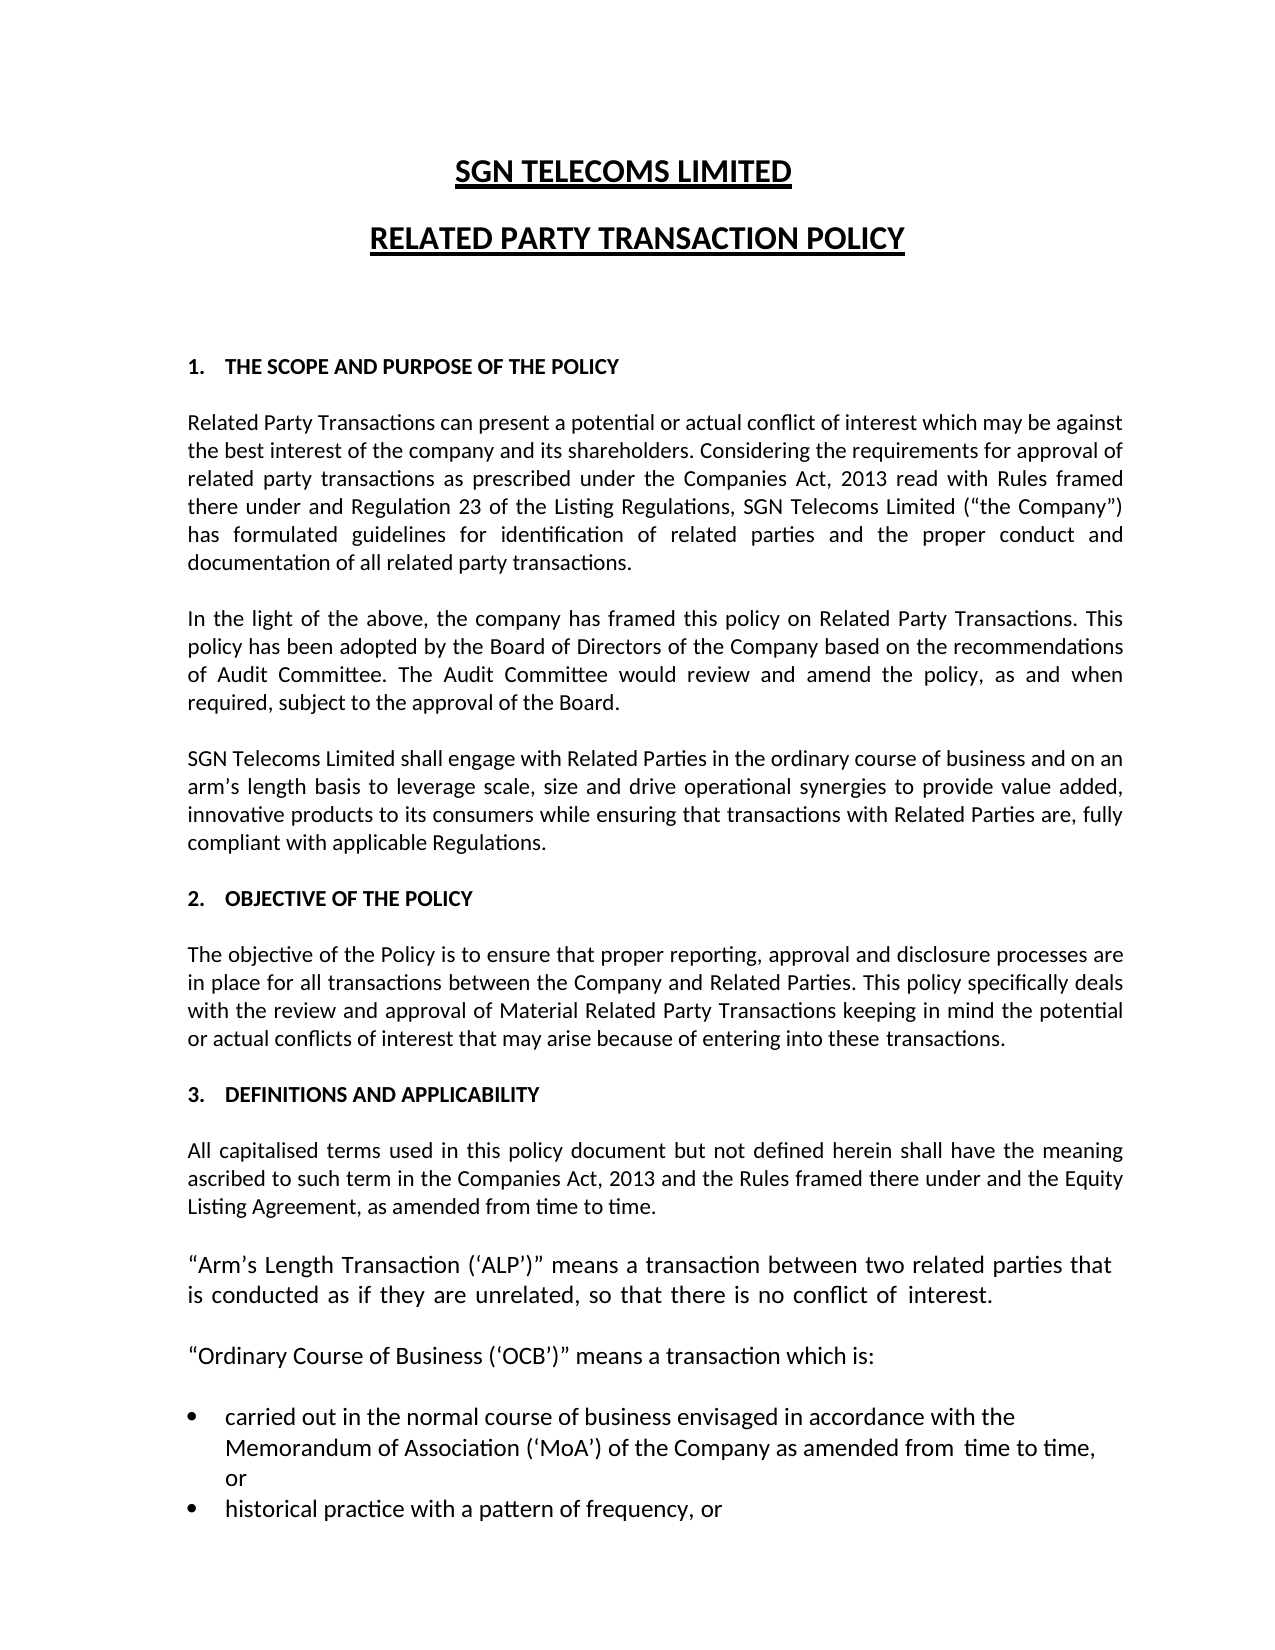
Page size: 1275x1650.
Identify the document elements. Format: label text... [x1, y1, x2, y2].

subtitle DEFINITIONS AND APPLICABILITY [187, 1080, 1137, 1108]
text Related Party Transactions can present a potential or actual conflict of interest which may be against the best interest of the company and its shareholders. Considering the requirements for approval of related party transactions as prescribed under the Companies Act, 2013 read with Rules framed there under and Regulation 23 of the Listing Regulations, SGN Telecoms Limited (“the Company”) has formulated guidelines for identification of related parties and the proper conduct and documentation of all related party transactions. [187, 408, 1125, 576]
subtitle “Arm’s Length Transaction (‘ALP’)” means a transaction between two related parties that is conducted as if they are unrelated, so that there is no conflict of interest. [187, 1249, 1113, 1310]
list historical practice with a pattern of frequency, or [187, 1493, 1137, 1524]
text All capitalised terms used in this policy document but not defined herein shall have the meaning ascribed to such term in the Companies Act, 2013 and the Rules framed there under and the Equity Listing Agreement, as amended from time to time. [187, 1136, 1125, 1220]
subtitle THE SCOPE AND PURPOSE OF THE POLICY [187, 352, 1137, 380]
text The objective of the Policy is to ensure that proper reporting, approval and disclosure processes are in place for all transactions between the Company and Related Parties. This policy specifically deals with the review and approval of Material Related Party Transactions keeping in mind the potential or actual conflicts of interest that may arise because of entering into these transactions. [187, 940, 1126, 1052]
subtitle OBJECTIVE OF THE POLICY [187, 884, 1137, 912]
list carried out in the normal course of business envisaged in accordance with the Memorandum of Association (‘MoA’) of the Company as amended from time to time, or [187, 1401, 1113, 1493]
text “Ordinary Course of Business (‘OCB’)” means a transaction which is: [187, 1340, 1137, 1371]
text SGN Telecoms Limited shall engage with Related Parties in the ordinary course of business and on an arm’s length basis to leverage scale, size and drive operational synergies to provide value added, innovative products to its consumers while ensuring that transactions with Related Parties are, fully compliant with applicable Regulations. [187, 744, 1125, 856]
text In the light of the above, the company has framed this policy on Related Party Transactions. This policy has been adopted by the Board of Directors of the Company based on the recommendations of Audit Committee. The Audit Committee would review and amend the policy, as and when required, subject to the approval of the Board. [187, 604, 1125, 716]
text SGN TELECOMS LIMITED RELATED PARTY TRANSACTION POLICY [369, 150, 907, 258]
